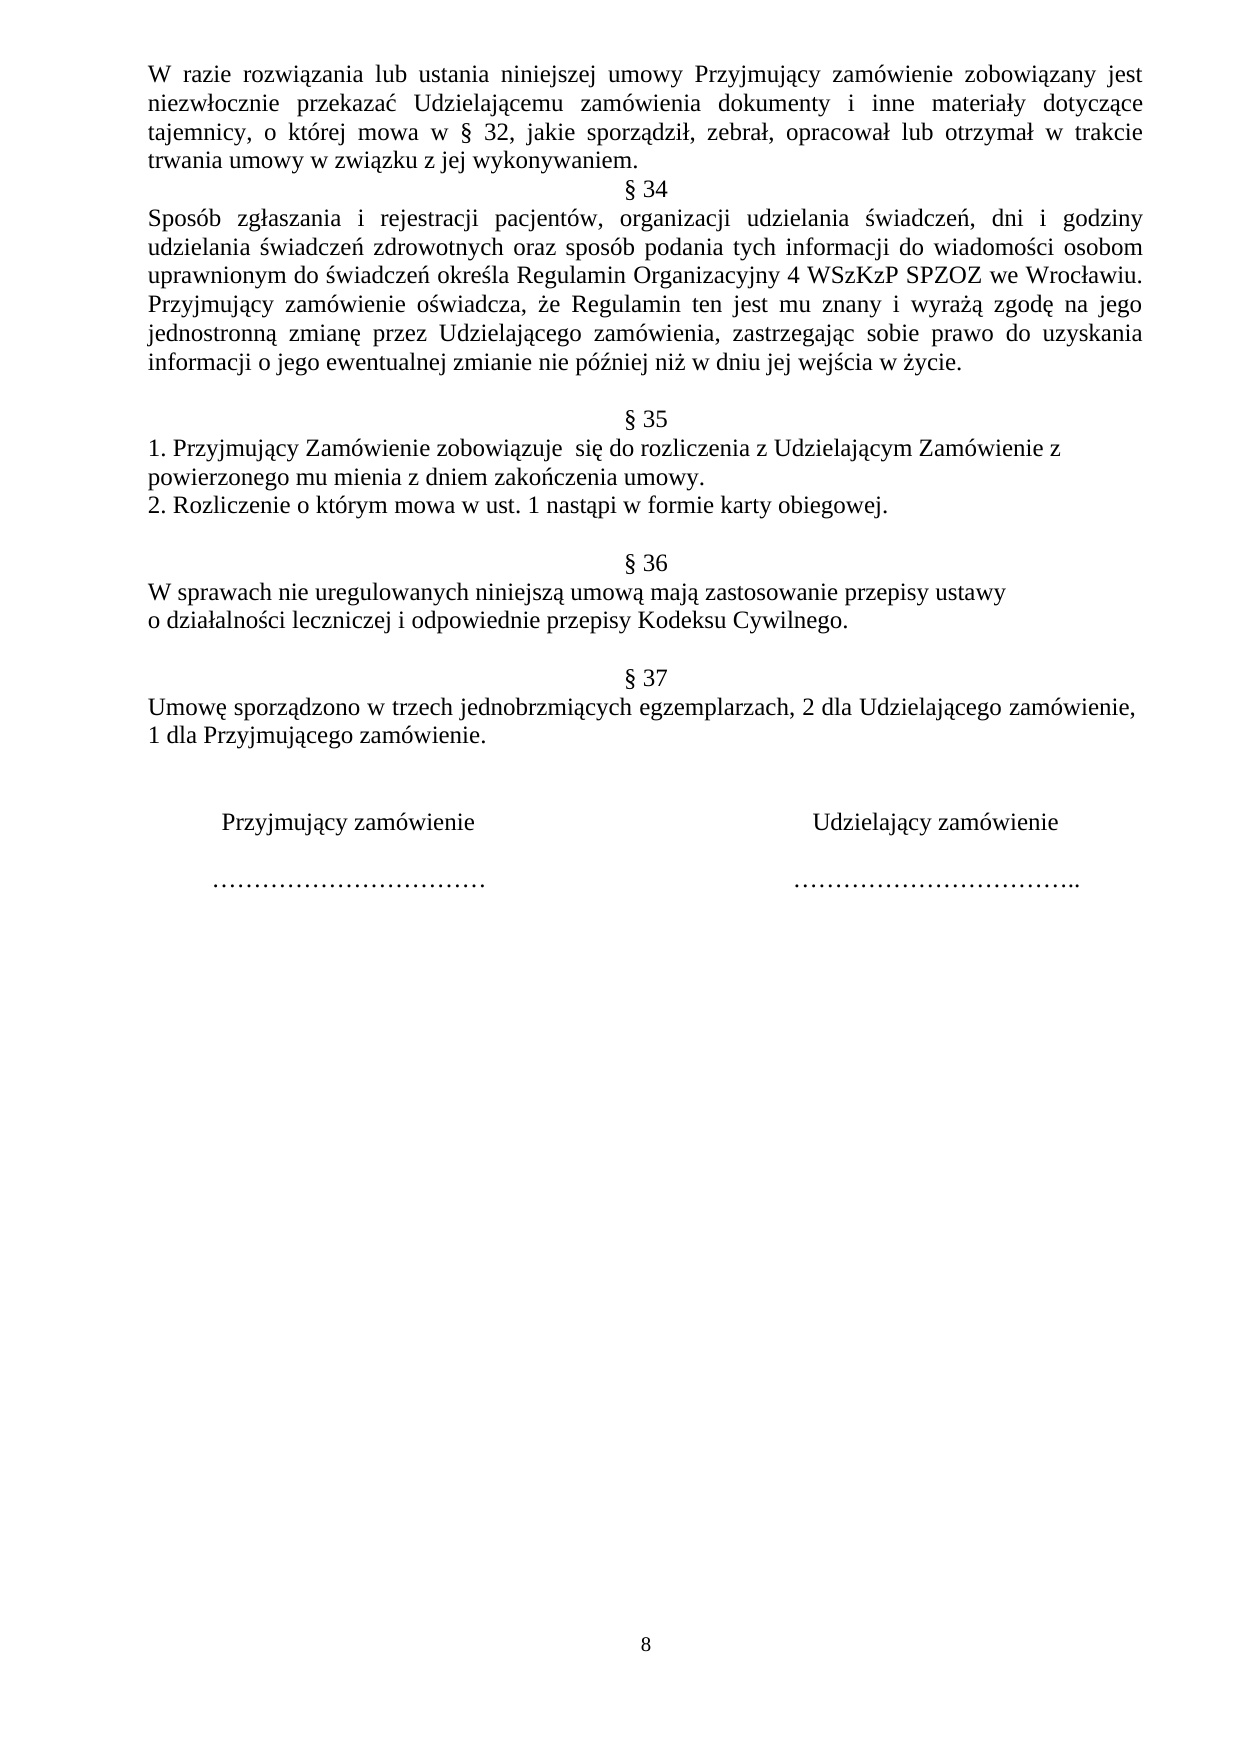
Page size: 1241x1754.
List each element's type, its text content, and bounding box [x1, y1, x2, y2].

text 1. Przyjmujący Zamówienie zobowiązuje się do rozliczenia z Udzielającym Zamówienie z powierzonego mu mienia z dniem zakończenia umowy. [148, 433, 1144, 490]
text § 35 [148, 404, 1144, 433]
text Sposób zgłaszania i rejestracji pacjentów, organizacji udzielania świadczeń, dni i godziny udzielania świadczeń zdrowotnych oraz sposób podania tych informacji do wiadomości osobom uprawnionym do świadczeń określa Regulamin Organizacyjny 4 WSzKzP SPZOZ we Wrocławiu. Przyjmujący zamówienie oświadcza, że Regulamin ten jest mu znany i wyrażą zgodę na jego jednostronną zmianę przez Udzielającego zamówienia, zastrzegając sobie prawo do uzyskania informacji o jego ewentualnej zmianie nie później niż w dniu jej wejścia w życie. [148, 203, 1144, 375]
text § 34 [148, 174, 1144, 203]
text o działalności leczniczej i odpowiednie przepisy Kodeksu Cywilnego. [148, 605, 1144, 634]
text W sprawach nie uregulowanych niniejszą umową mają zastosowanie przepisy ustawy [148, 577, 1144, 605]
text § 37 [148, 663, 1144, 692]
text Przyjmujący zamówienie Udzielający zamówienie [148, 807, 1144, 835]
text Umowę sporządzono w trzech jednobrzmiących egzemplarzach, 2 dla Udzielającego zamówienie, 1 dla Przyjmującego zamówienie. [148, 692, 1144, 749]
text § 36 [148, 548, 1144, 577]
text …………………………… …………………………….. [148, 864, 1144, 893]
text 2. Rozliczenie o którym mowa w ust. 1 nastąpi w formie karty obiegowej. [148, 490, 1144, 519]
text W razie rozwiązania lub ustania niniejszej umowy Przyjmujący zamówienie zobowiązany jest niezwłocznie przekazać Udzielającemu zamówienia dokumenty i inne materiały dotyczące tajemnicy, o której mowa w § 32, jakie sporządził, zebrał, opracował lub otrzymał w trakcie trwania umowy w związku z jej wykonywaniem. [148, 59, 1144, 174]
